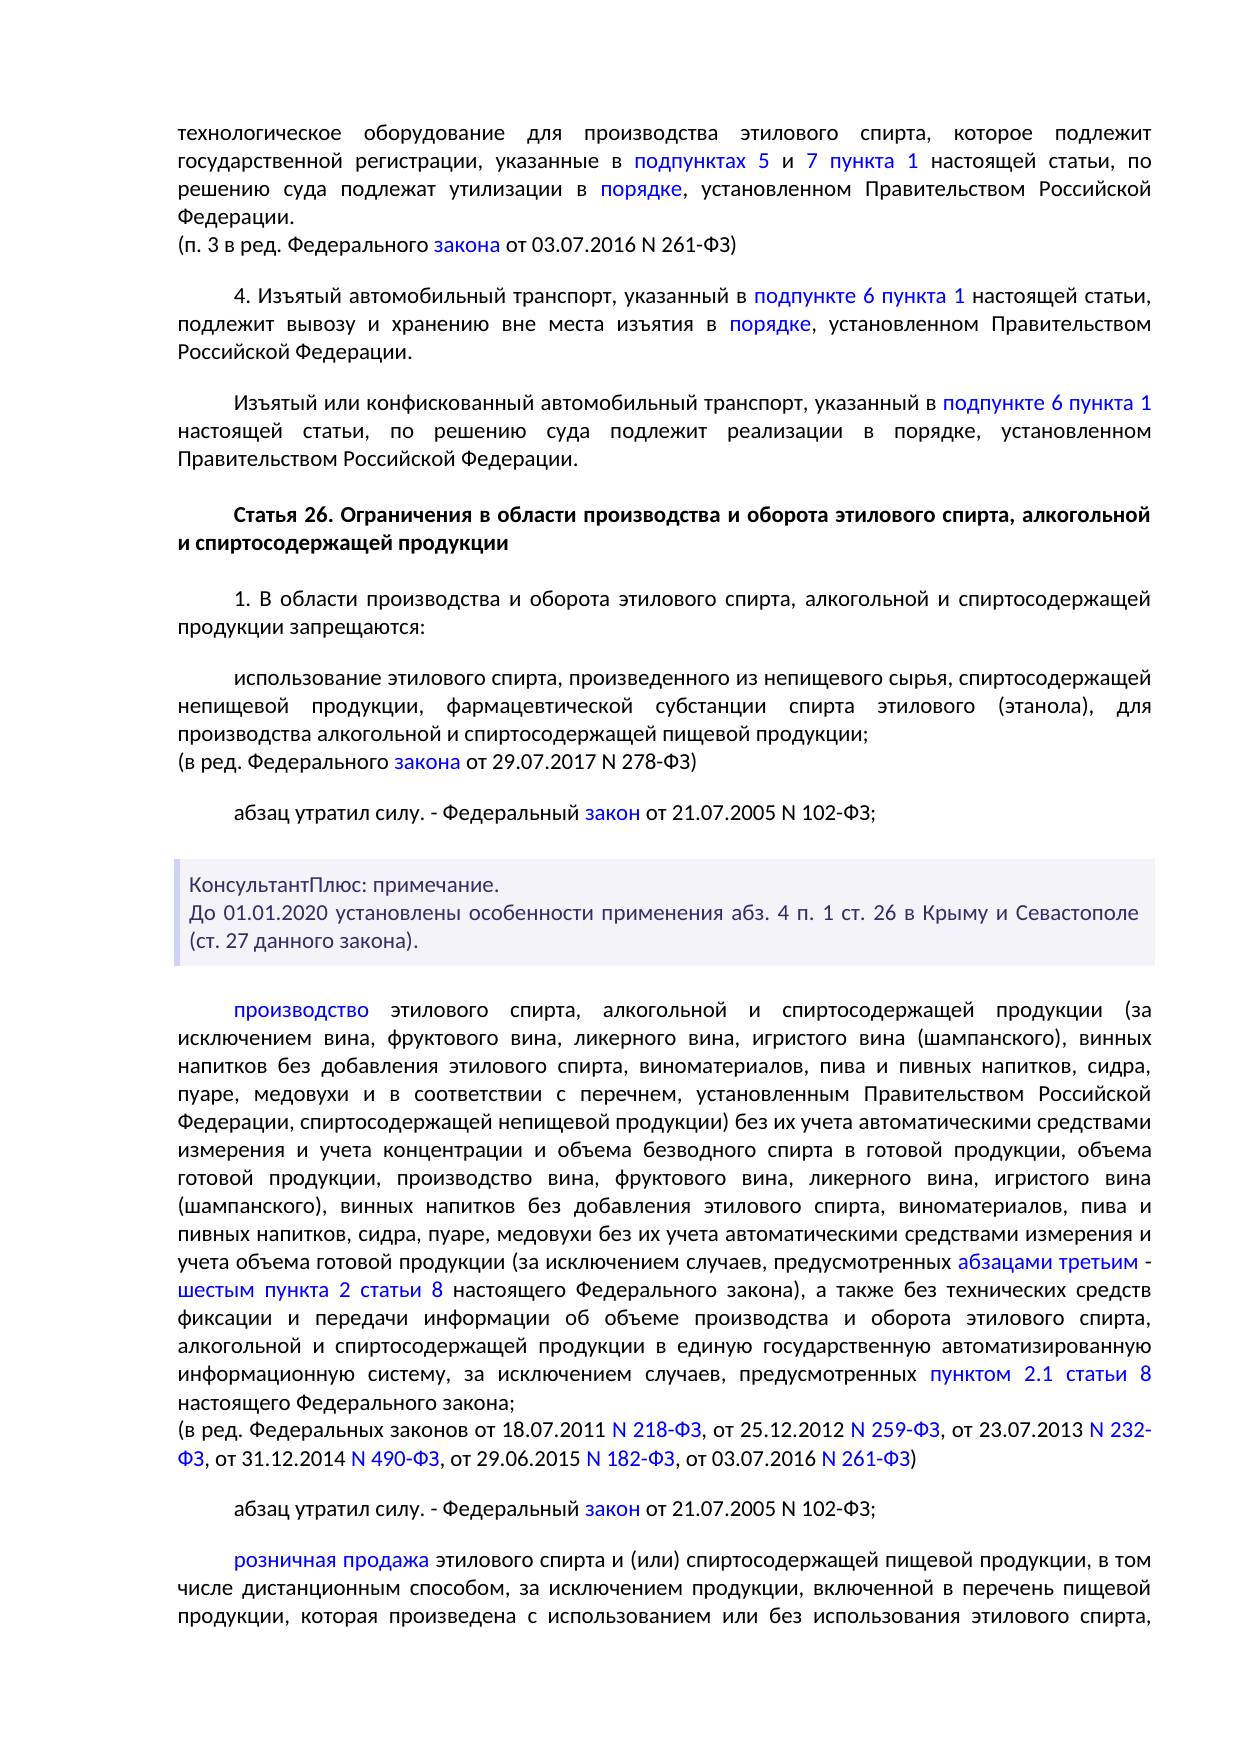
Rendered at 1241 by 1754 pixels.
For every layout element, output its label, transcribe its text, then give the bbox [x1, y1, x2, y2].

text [177, 118, 1152, 230]
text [177, 1546, 1152, 1629]
text производство этилового спирта, алкогольной и спиртосодержащей продукции (за исключением вина, фруктового вина, ликерного вина, игристого вина (шампанского), винных напитков без добавления этилового спирта, виноматериалов, пива и пивных напитков, сидра, пуаре, медовухи и в соответствии с перечнем, установленным Правительством Российской Федерации, спиртосодержащей непищевой продукции) без их учета автоматическими средствами измерения и учета концентрации и объема безводного спирта в готовой продукции, объема готовой продукции, производство вина, фруктового вина, ликерного вина, игристого вина (шампанского), винных напитков без добавления этилового спирта, виноматериалов, пива и пивных напитков, сидра, пуаре, медовухи без их учета автоматическими средствами измерения и учета объема готовой продукции (за исключением случаев, предусмотренных абзацами третьим - шестым пункта 2 статьи 8 настоящего Федерального закона), а также без технических средств фиксации и передачи информации об объеме производства и оборота этилового спирта, алкогольной и спиртосодержащей продукции в единую государственную автоматизированную информационную систему, за исключением случаев, предусмотренных пунктом 2.1 статьи 8 настоящего Федерального закона; [177, 995, 1152, 1416]
table_header КонсультантПлюс: примечание. До 01.01.2020 установлены особенности применения абз. 4 п. 1 ст. 26 в Крыму и Севастополе (ст. 27 данного закона). [180, 859, 1149, 966]
text (в ред. Федерального закона от 29.07.2017 N 278-ФЗ) [177, 747, 1152, 775]
text (п. 3 в ред. Федерального закона от 03.07.2016 N 261-ФЗ) [177, 230, 1152, 258]
text Изъятый или конфискованный автомобильный транспорт, указанный в подпункте 6 пункта 1 настоящей статьи, по решению суда подлежит реализации в порядке, установленном Правительством Российской Федерации. [177, 388, 1152, 472]
title Статья 26. Ограничения в области производства и оборота этилового спирта, алкогольной и спиртосодержащей продукции [177, 500, 1152, 556]
text 4. Изъятый автомобильный транспорт, указанный в подпункте 6 пункта 1 настоящей статьи, подлежит вывозу и хранению вне места изъятия в порядке, установленном Правительством Российской Федерации. [177, 281, 1152, 365]
text (в ред. Федеральных законов от 18.07.2011 N 218-ФЗ, от 25.12.2012 N 259-ФЗ, от 23.07.2013 N 232-ФЗ, от 31.12.2014 N 490-ФЗ, от 29.06.2015 N 182-ФЗ, от 03.07.2016 N 261-ФЗ) [177, 1416, 1152, 1472]
text абзац утратил силу. - Федеральный закон от 21.07.2005 N 102-ФЗ; [177, 1494, 1152, 1523]
text использование этилового спирта, произведенного из непищевого сырья, спиртосодержащей непищевой продукции, фармацевтической субстанции спирта этилового (этанола), для производства алкогольной и спиртосодержащей пищевой продукции; [177, 663, 1152, 747]
text 1. В области производства и оборота этилового спирта, алкогольной и спиртосодержащей продукции запрещаются: [177, 584, 1152, 640]
text абзац утратил силу. - Федеральный закон от 21.07.2005 N 102-ФЗ; [177, 798, 1152, 826]
